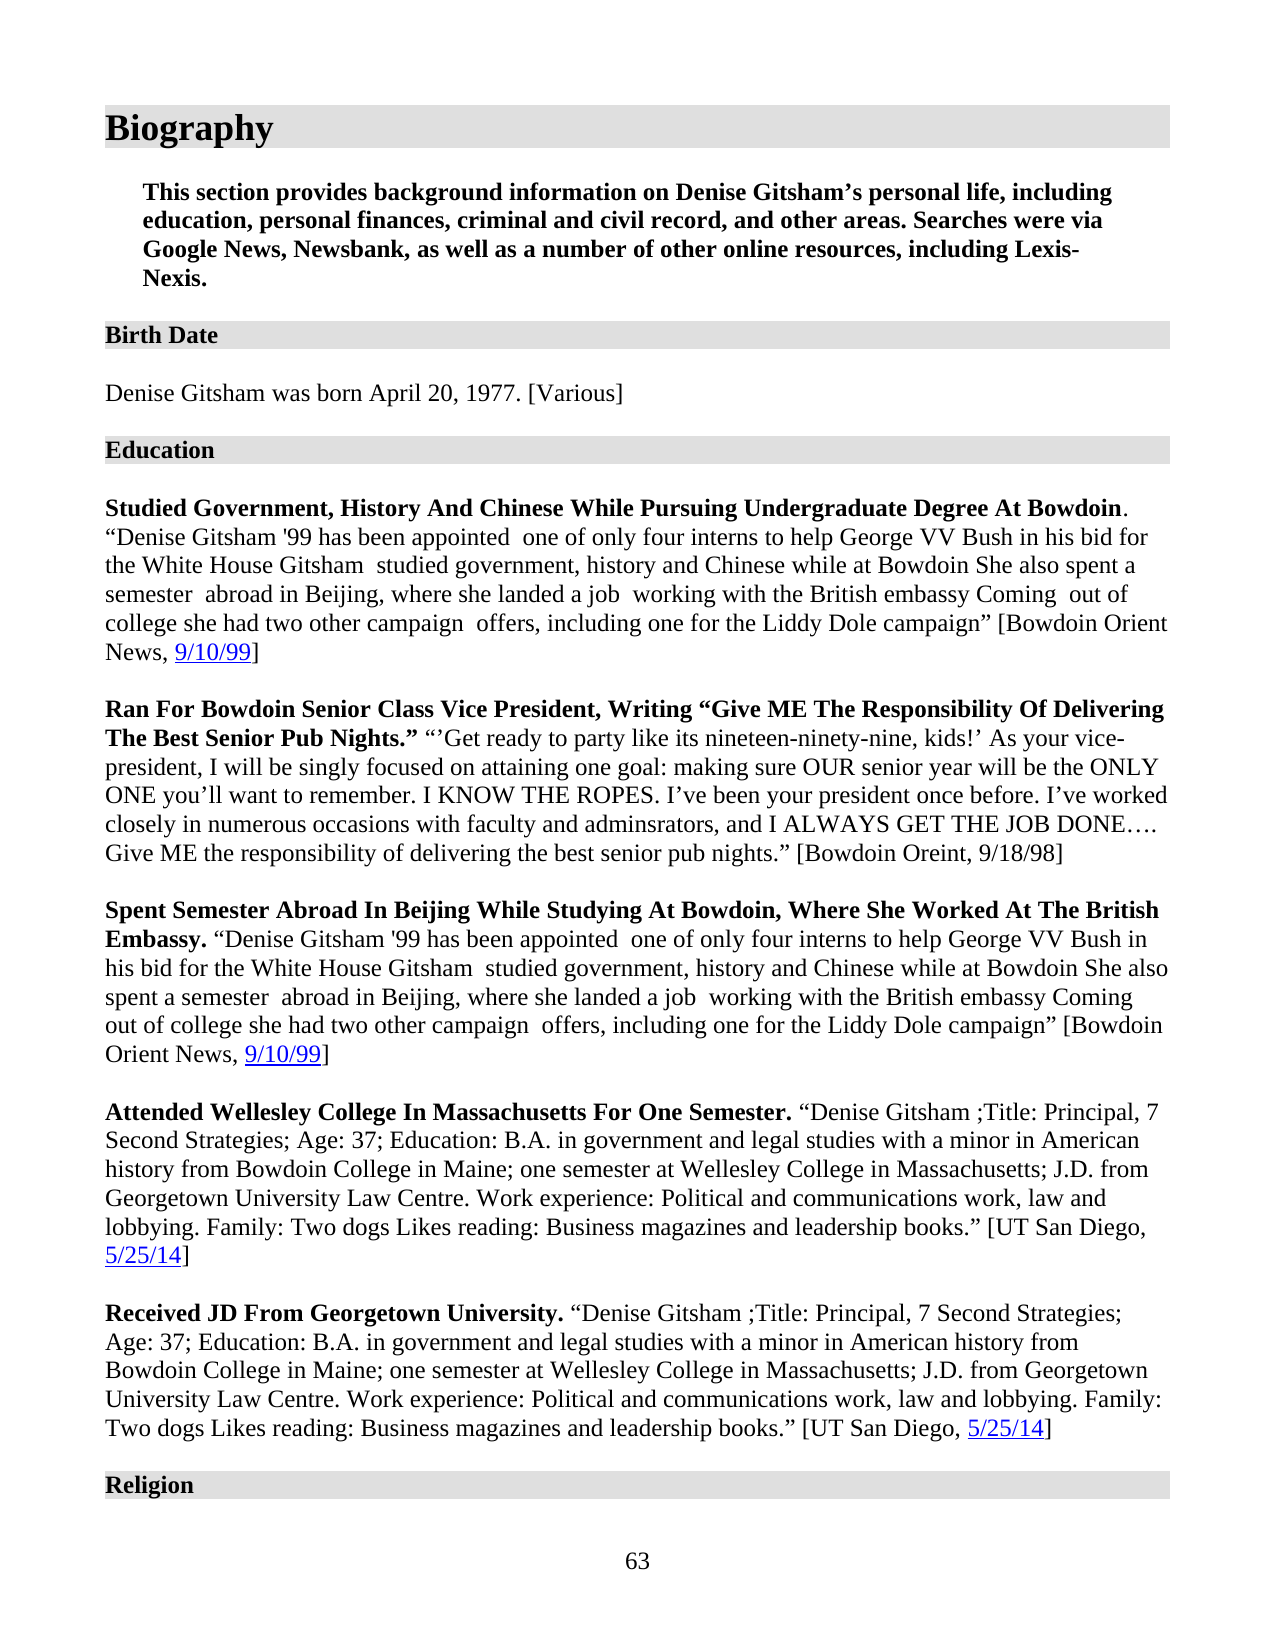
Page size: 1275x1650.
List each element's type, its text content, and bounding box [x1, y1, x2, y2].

text Biography [105, 105, 1170, 148]
subtitle Religion [105, 1471, 1170, 1499]
text Ran For Bowdoin Senior Class Vice President, Writing “Give ME The Responsibility Of Delivering The Best Senior Pub Nights.” “’Get ready to party like its nineteen-ninety-nine, kids!’ As your vice-president, I will be singly focused on attaining one goal: making sure OUR senior year will be the ONLY ONE you’ll want to remember. I KNOW THE ROPES. I’ve been your president once before. I’ve worked closely in numerous occasions with faculty and adminsrators, and I ALWAYS GET THE JOB DONE…. Give ME the responsibility of delivering the best senior pub nights.” [Bowdoin Oreint, 9/18/98] [105, 694, 1170, 867]
text Denise Gitsham was born April 20, 1977. [Various] [105, 378, 1170, 407]
subtitle Birth Date [105, 321, 1170, 349]
text Received JD From Georgetown University. “Denise Gitsham ;Title: Principal, 7 Second Strategies; Age: 37; Education: B.A. in government and legal studies with a minor in American history from Bowdoin College in Maine; one semester at Wellesley College in Massachusetts; J.D. from Georgetown University Law Centre. Work experience: Political and communications work, law and lobbying. Family: Two dogs Likes reading: Business magazines and leadership books.” [UT San Diego, 5/25/14] [105, 1298, 1170, 1442]
text Attended Wellesley College In Massachusetts For One Semester. “Denise Gitsham ;Title: Principal, 7 Second Strategies; Age: 37; Education: B.A. in government and legal studies with a minor in American history from Bowdoin College in Maine; one semester at Wellesley College in Massachusetts; J.D. from Georgetown University Law Centre. Work experience: Political and communications work, law and lobbying. Family: Two dogs Likes reading: Business magazines and leadership books.” [UT San Diego, 5/25/14] [105, 1097, 1170, 1269]
text This section provides background information on Denise Gitsham’s personal life, including education, personal finances, criminal and civil record, and other areas. Searches were via Google News, Newsbank, as well as a number of other online resources, including Lexis-Nexis. [142, 177, 1136, 292]
text Studied Government, History And Chinese While Pursuing Undergraduate Degree At Bowdoin. “Denise Gitsham '99 has been appointed one of only four interns to help George VV Bush in his bid for the White House Gitsham studied government, history and Chinese while at Bowdoin She also spent a semester abroad in Beijing, where she landed a job working with the British embassy Coming out of college she had two other campaign offers, including one for the Liddy Dole campaign” [Bowdoin Orient News, 9/10/99] [105, 493, 1170, 666]
subtitle Education [105, 436, 1170, 464]
text Spent Semester Abroad In Beijing While Studying At Bowdoin, Where She Worked At The British Embassy. “Denise Gitsham '99 has been appointed one of only four interns to help George VV Bush in his bid for the White House Gitsham studied government, history and Chinese while at Bowdoin She also spent a semester abroad in Beijing, where she landed a job working with the British embassy Coming out of college she had two other campaign offers, including one for the Liddy Dole campaign” [Bowdoin Orient News, 9/10/99] [105, 896, 1170, 1068]
